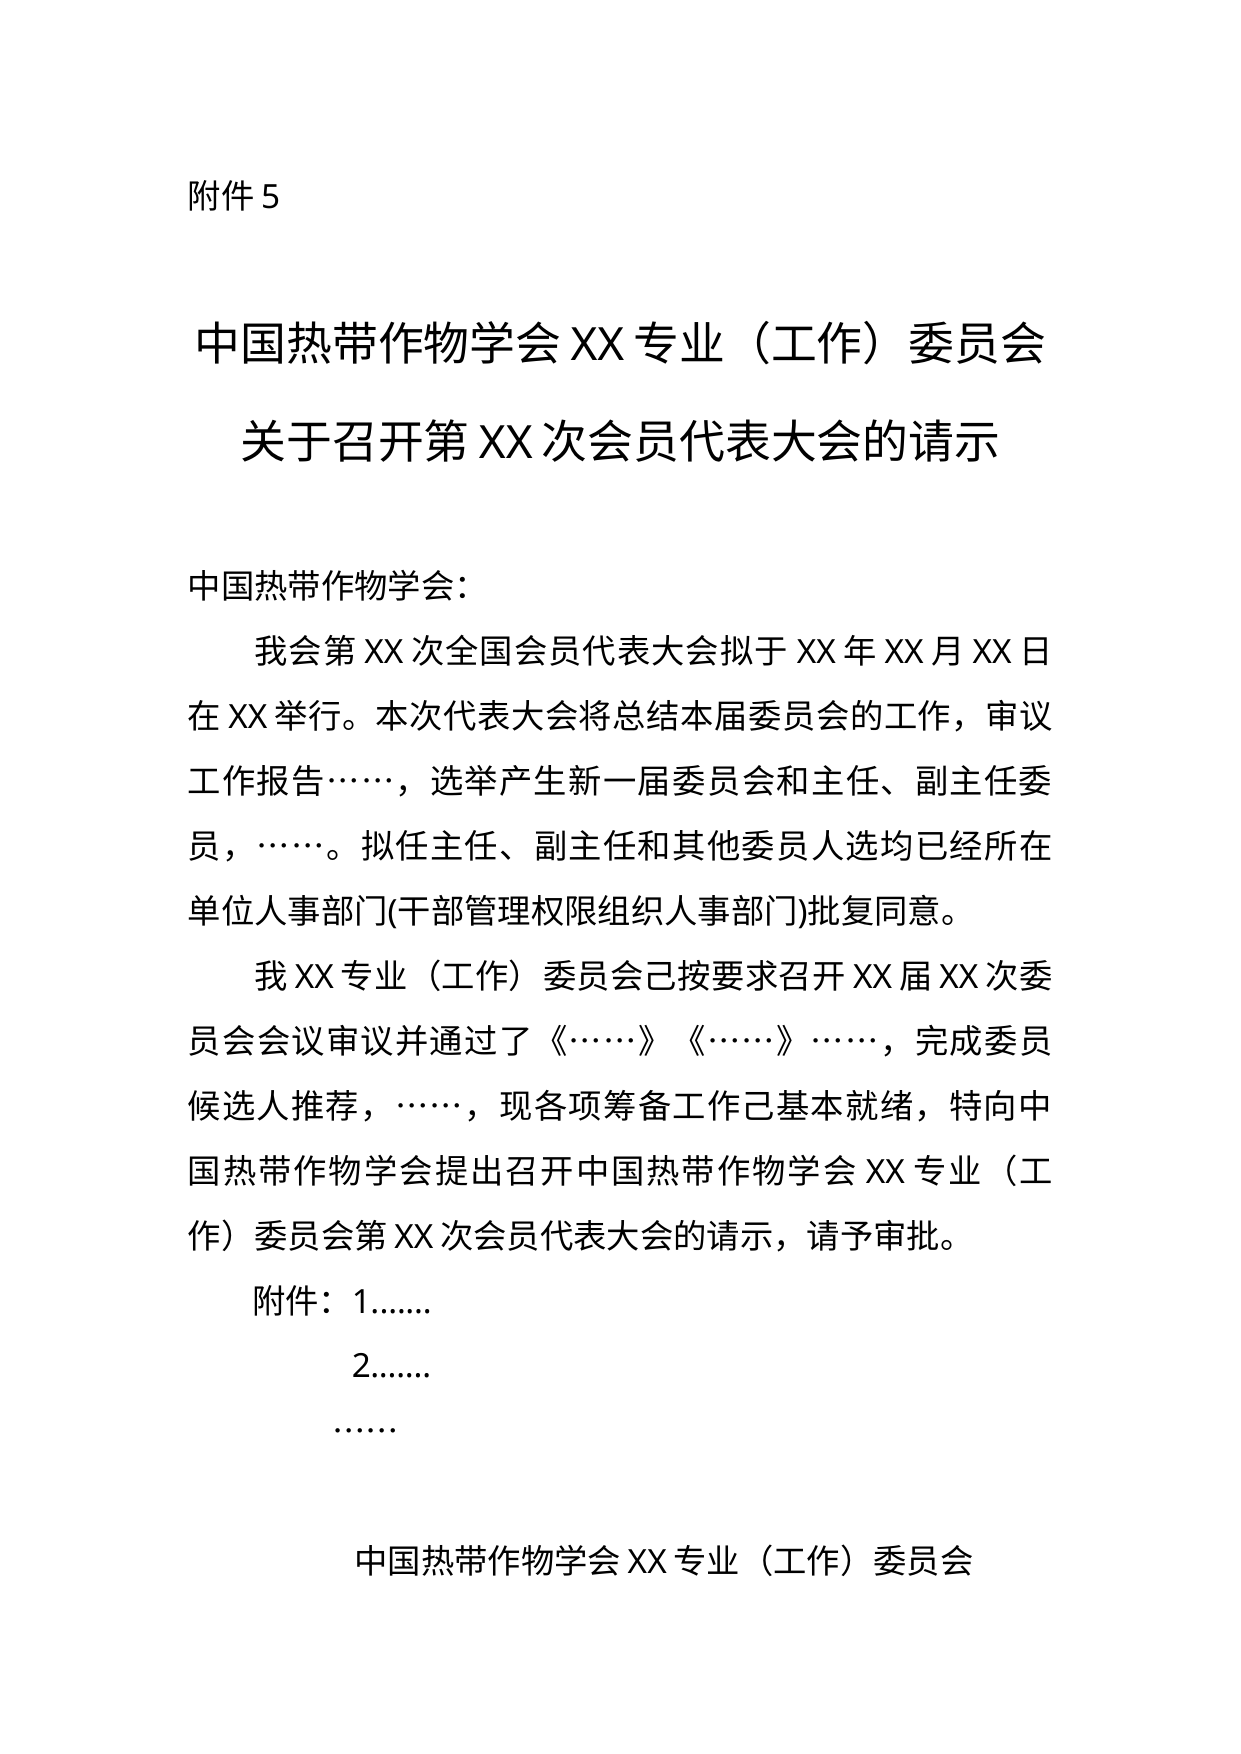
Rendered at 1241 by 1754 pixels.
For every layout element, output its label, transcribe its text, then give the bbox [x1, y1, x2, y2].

text 中国热带作物学会XX专业（工作）委员会 [187, 1527, 1053, 1592]
text 附件：1.…… [187, 1267, 1053, 1332]
text 中国热带作物学会XX专业（工作）委员会 [187, 292, 1053, 389]
text 2.…… [187, 1332, 1053, 1397]
text …… [187, 1397, 1053, 1462]
text 我XX专业（工作）委员会己按要求召开XX届XX次委员会会议审议并通过了《……》《……》……，完成委员候选人推荐，……，现各项筹备工作己基本就绪，特向中国热带作物学会提出召开中国热带作物学会XX专业（工作）委员会第XX次会员代表大会的请示，请予审批。 [187, 942, 1053, 1267]
text 关于召开第XX次会员代表大会的请示 [187, 389, 1053, 487]
text 附件5 [187, 162, 1053, 227]
text 我会第XX次全国会员代表大会拟于XX年XX月XX日在XX举行。本次代表大会将总结本届委员会的工作，审议工作报告……，选举产生新一届委员会和主任、副主任委员，……。拟任主任、副主任和其他委员人选均已经所在单位人事部门(干部管理权限组织人事部门)批复同意。 [187, 617, 1053, 942]
text 中国热带作物学会： [187, 552, 1053, 617]
